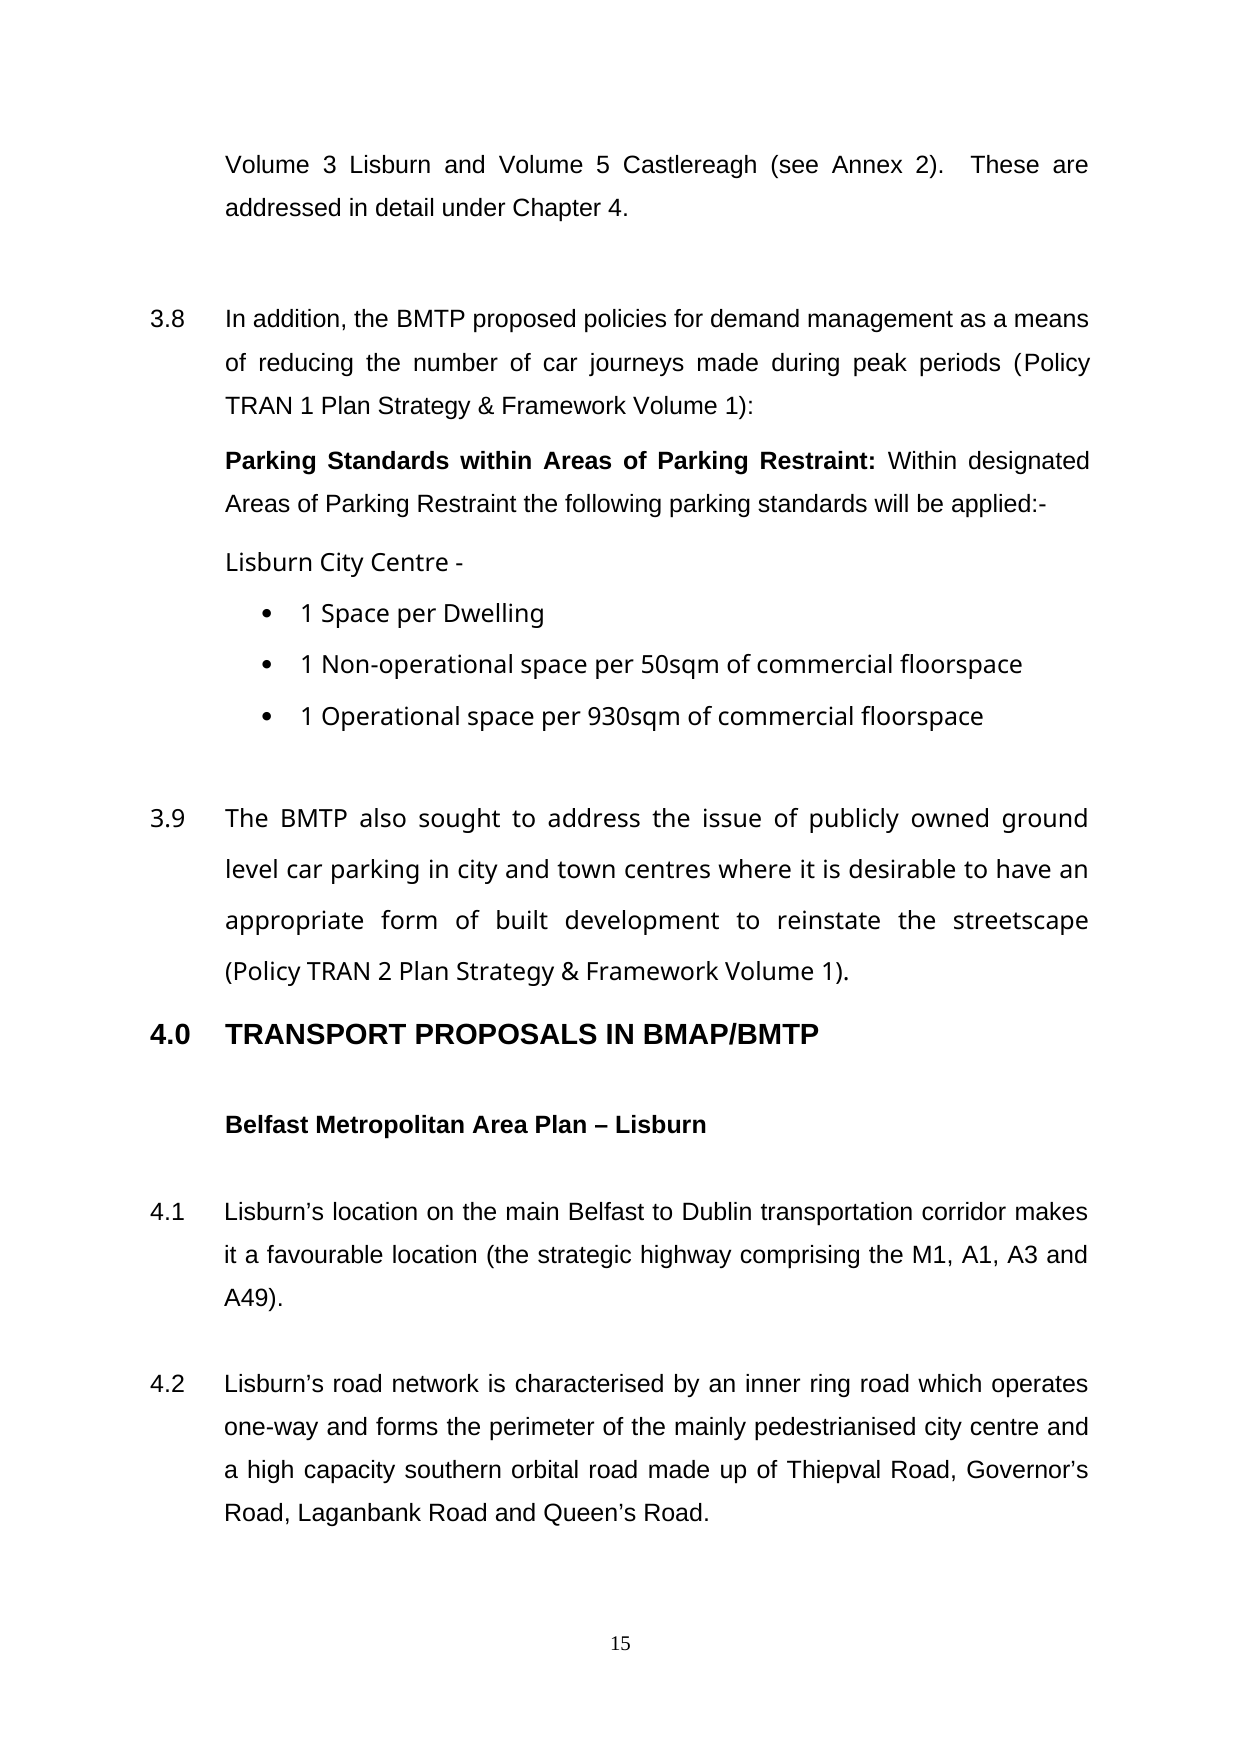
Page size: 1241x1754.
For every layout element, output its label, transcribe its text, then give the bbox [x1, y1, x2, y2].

text 4.1 Lisburn’s location on the main Belfast to Dublin transportation corridor makes it a favourable location (the strategic highway comprising the M1, A1, A3 and A49). [150, 1197, 1090, 1312]
list 1 Non-operational space per 50sqm of commercial floorspace [262, 647, 1090, 681]
list TRANSPORT PROPOSALS IN BMAP/BMTP [150, 1017, 1090, 1050]
list 1 Operational space per 930sqm of commercial floorspace [262, 698, 1090, 732]
text 4.2 Lisburn’s road network is characterised by an inner ring road which operates one-way and forms the perimeter of the mainly pedestrianised city centre and a high capacity southern orbital road made up of Thiepval Road, Governor’s Road, Laganbank Road and Queen’s Road. [150, 1369, 1090, 1527]
text Belfast Metropolitan Area Plan – Lisburn [150, 1110, 1090, 1139]
text 3.8 In addition, the BMTP proposed policies for demand management as a means of reducing the number of car journeys made during peak periods (Policy TRAN 1 Plan Strategy & Framework Volume 1): [150, 304, 1090, 419]
text 3.9 The BMTP also sought to address the issue of publicly owned ground level car parking in city and town centres where it is desirable to have an appropriate form of built development to reinstate the streetscape (Policy TRAN 2 Plan Strategy & Framework Volume 1). [150, 800, 1090, 987]
text Lisburn City Centre - [150, 545, 1090, 579]
list 1 Space per Dwelling [262, 596, 1090, 630]
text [150, 150, 1090, 222]
text Parking Standards within Areas of Parking Restraint: Within designated Areas of Parking Restraint the following parking standards will be applied:- [225, 446, 1090, 518]
